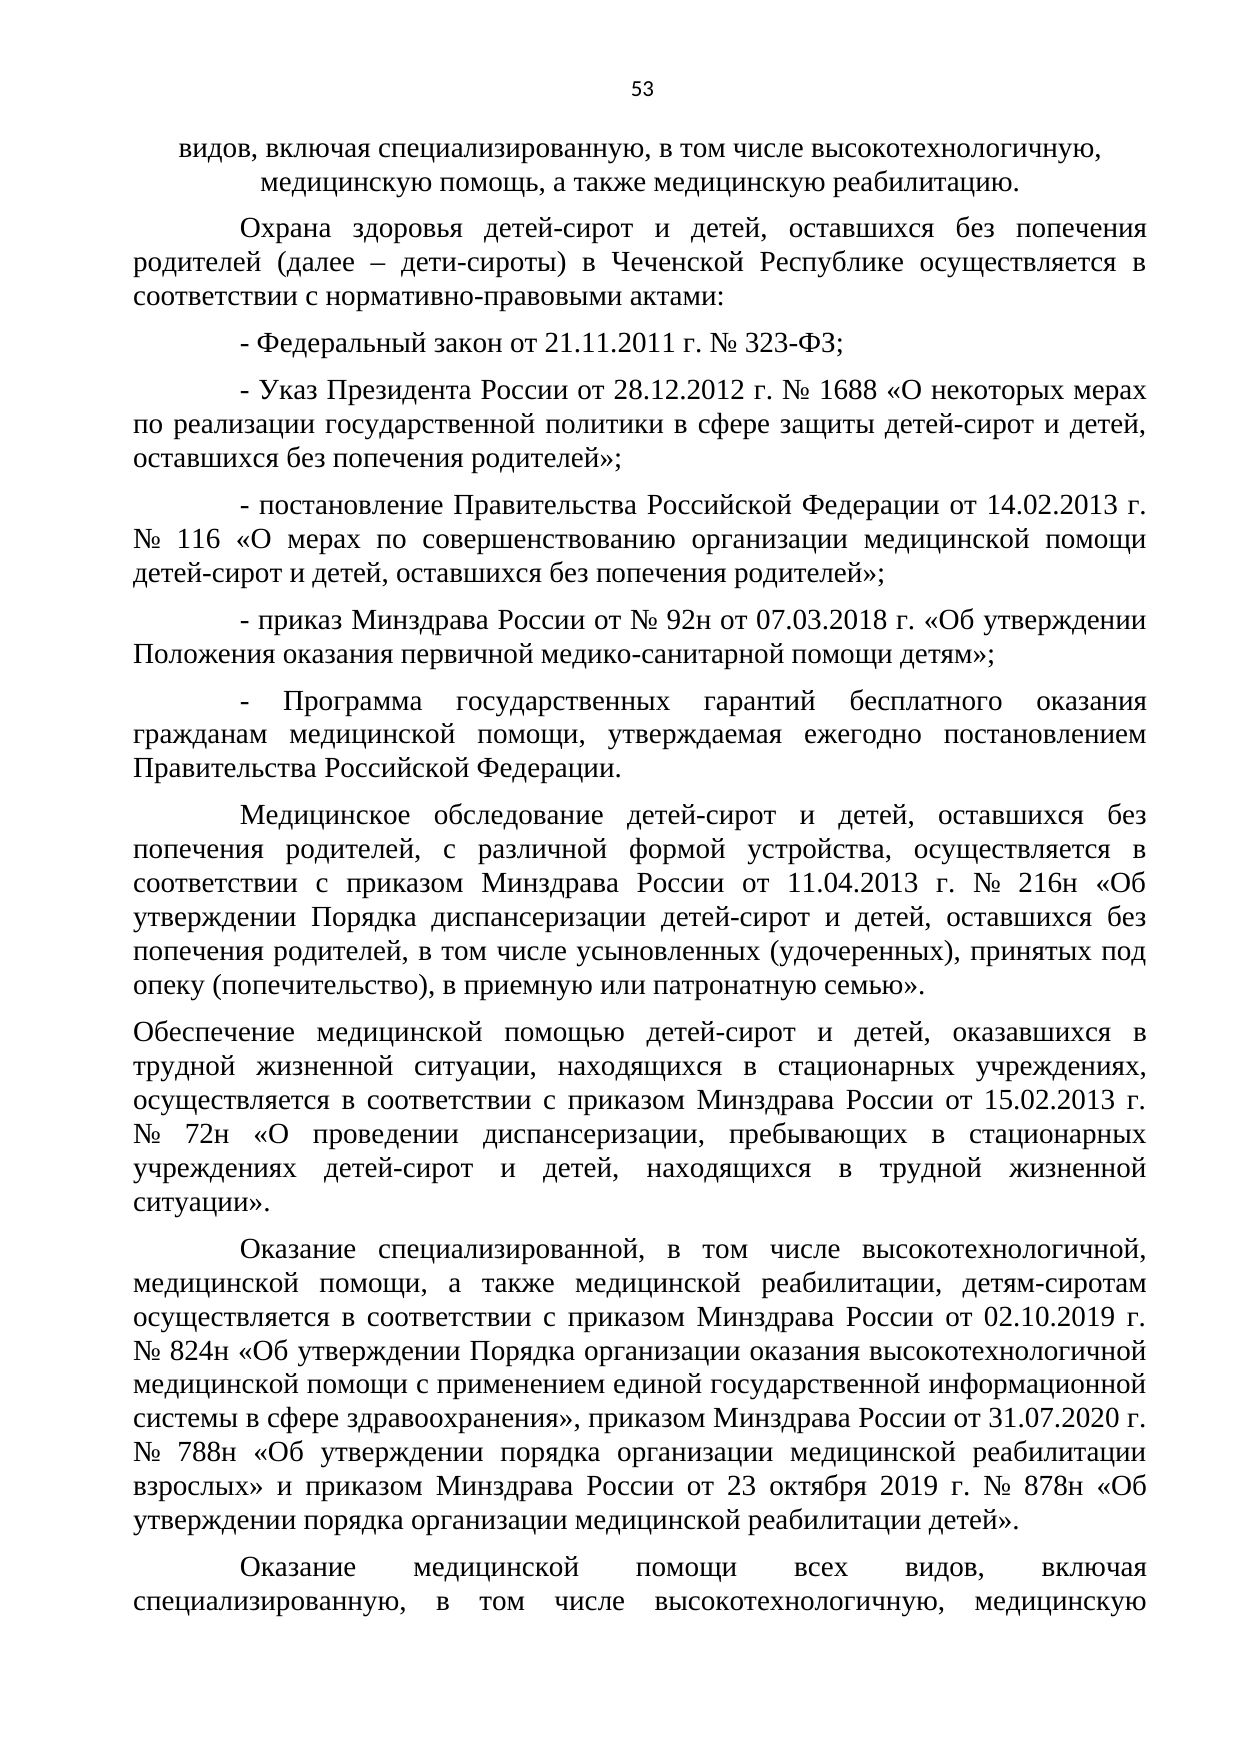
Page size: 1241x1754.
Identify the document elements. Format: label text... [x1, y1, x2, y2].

text Медицинское обследование детей-сирот и детей, оставшихся без попечения родителей, с различной формой устройства, осуществляется в соответствии с приказом Минздрава России от 11.04.2013 г. № 216н «Об утверждении Порядка диспансеризации детей-сирот и детей, оставшихся без попечения родителей, в том числе усыновленных (удочеренных), принятых под опеку (попечительство), в приемную или патронатную семью». [133, 798, 1147, 1001]
text - Программа государственных гарантий бесплатного оказания гражданам медицинской помощи, утверждаемая ежегодно постановлением Правительства Российской Федерации. [133, 683, 1147, 785]
text Обеспечение медицинской помощью детей-сирот и детей, оказавшихся в трудной жизненной ситуации, находящихся в стационарных учреждениях, осуществляется в соответствии с приказом Минздрава России от 15.02.2013 г. № 72н «О проведении диспансеризации, пребывающих в стационарных учреждениях детей-сирот и детей, находящихся в трудной жизненной ситуации». [133, 1014, 1147, 1218]
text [133, 1549, 1147, 1617]
text Охрана здоровья детей-сирот и детей, оставшихся без попечения родителей (далее – дети-сироты) в Чеченской Республике осуществляется в соответствии с нормативно-правовыми актами: [133, 211, 1147, 313]
text - Федеральный закон от 21.11.2011 г. № 323-ФЗ; [133, 326, 1147, 359]
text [133, 130, 1147, 198]
text Оказание специализированной, в том числе высокотехнологичной, медицинской помощи, а также медицинской реабилитации, детям-сиротам осуществляется в соответствии с приказом Минздрава России от 02.10.2019 г. № 824н «Об утверждении Порядка организации оказания высокотехнологичной медицинской помощи с применением единой государственной информационной системы в сфере здравоохранения», приказом Минздрава России от 31.07.2020 г. № 788н «Об утверждении порядка организации медицинской реабилитации взрослых» и приказом Минздрава России от 23 октября 2019 г. № 878н «Об утверждении порядка организации медицинской реабилитации детей». [133, 1231, 1147, 1537]
text - приказ Минздрава России от № 92н от 07.03.2018 г. «Об утверждении Положения оказания первичной медико-санитарной помощи детям»; [133, 602, 1147, 670]
text - постановление Правительства Российской Федерации от 14.02.2013 г. № 116 «О мерах по совершенствованию организации медицинской помощи детей-сирот и детей, оставшихся без попечения родителей»; [133, 487, 1147, 589]
text - Указ Президента России от 28.12.2012 г. № 1688 «О некоторых мерах по реализации государственной политики в сфере защиты детей-сирот и детей, оставшихся без попечения родителей»; [133, 372, 1147, 474]
